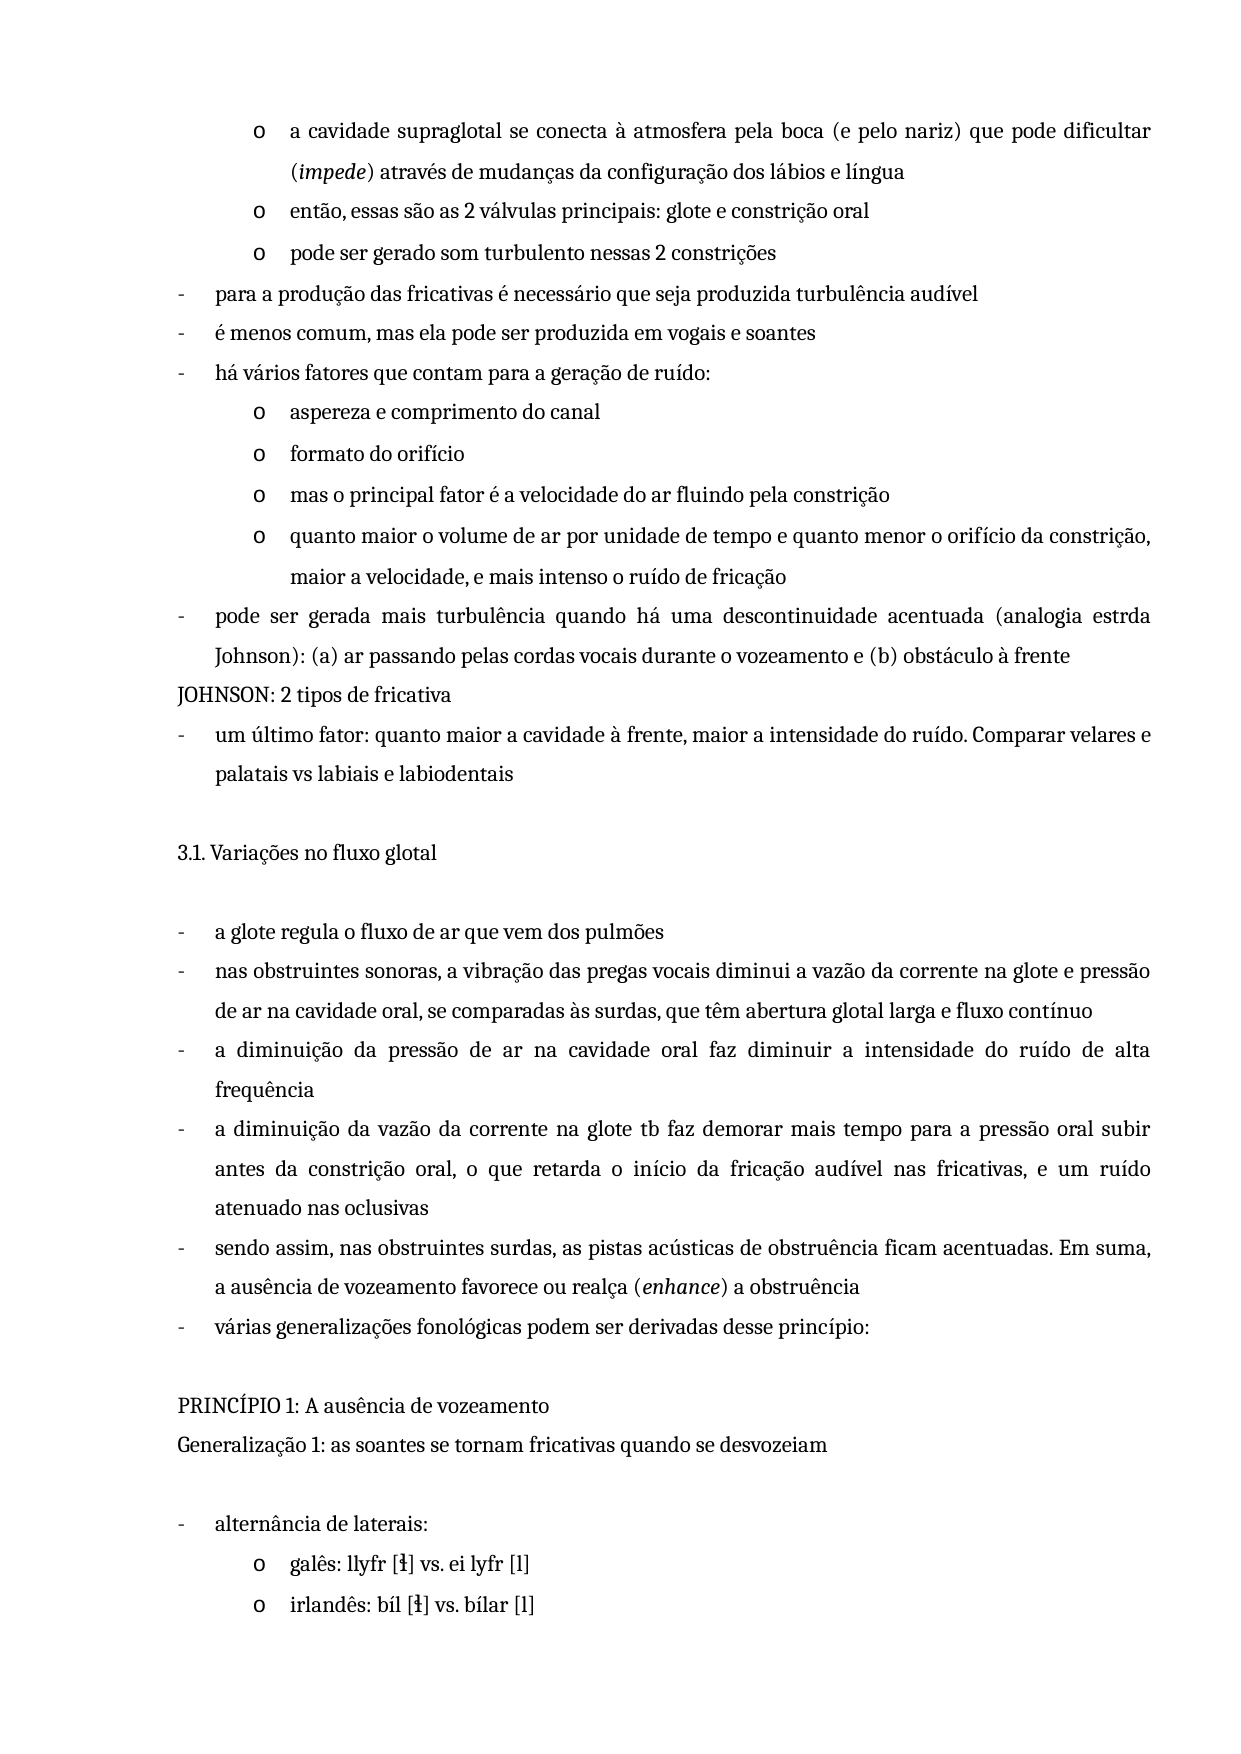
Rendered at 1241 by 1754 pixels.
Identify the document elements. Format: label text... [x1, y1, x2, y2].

list a diminuição da vazão da corrente na glote tb faz demorar mais tempo para a pressão oral subir antes da constrição oral, o que retarda o início da fricação audível nas fricativas, e um ruído atenuado nas oclusivas [177, 1116, 1152, 1222]
text 3.1. Variações no fluxo glotal [177, 840, 1152, 866]
text PRINCÍPIO 1: A ausência de vozeamento [177, 1393, 1152, 1419]
list pode ser gerado som turbulento nessas 2 constrições [252, 239, 1152, 267]
list formato do orifício [252, 440, 1152, 468]
list então, essas são as 2 válvulas principais: glote e constrição oral [252, 198, 1152, 226]
list galês: llyfr [ɬ] vs. ei lyfr [l] [252, 1551, 1152, 1578]
list um último fator: quanto maior a cavidade à frente, maior a intensidade do ruído. Comparar velares e palatais vs labiais e labiodentais [177, 721, 1152, 787]
list a glote regula o fluxo de ar que vem dos pulmões [177, 919, 1152, 945]
list para a produção das fricativas é necessário que seja produzida turbulência audível [177, 281, 1152, 307]
list quanto maior o volume de ar por unidade de tempo e quanto menor o orifício da constrição, maior a velocidade, e mais intenso o ruído de fricação [252, 523, 1152, 590]
list nas obstruintes sonoras, a vibração das pregas vocais diminui a vazão da corrente na glote e pressão de ar na cavidade oral, se comparadas às surdas, que têm abertura glotal larga e fluxo contínuo [177, 958, 1152, 1024]
text JOHNSON: 2 tipos de fricativa [177, 682, 1152, 708]
list a cavidade supraglotal se conecta à atmosfera pela boca (e pelo nariz) que pode dificultar (impede) através de mudanças da configuração dos lábios e língua [252, 118, 1152, 185]
list mas o principal fator é a velocidade do ar fluindo pela constrição [252, 482, 1152, 509]
list irlandês: bíl [ɬ] vs. bílar [l] [252, 1592, 1152, 1619]
list alternância de laterais: [177, 1511, 1152, 1537]
list aspereza e comprimento do canal [252, 399, 1152, 427]
list várias generalizações fonológicas podem ser derivadas desse princípio: [177, 1314, 1152, 1340]
list há vários fatores que contam para a geração de ruído: [177, 360, 1152, 386]
list a diminuição da pressão de ar na cavidade oral faz diminuir a intensidade do ruído de alta frequência [177, 1037, 1152, 1103]
text Generalização 1: as soantes se tornam fricativas quando se desvozeiam [177, 1432, 1152, 1458]
list é menos comum, mas ela pode ser produzida em vogais e soantes [177, 320, 1152, 347]
list sendo assim, nas obstruintes surdas, as pistas acústicas de obstruência ficam acentuadas. Em suma, a ausência de vozeamento favorece ou realça (enhance) a obstruência [177, 1235, 1152, 1301]
list pode ser gerada mais turbulência quando há uma descontinuidade acentuada (analogia estrda Johnson): (a) ar passando pelas cordas vocais durante o vozeamento e (b) obstáculo à frente [177, 603, 1152, 669]
